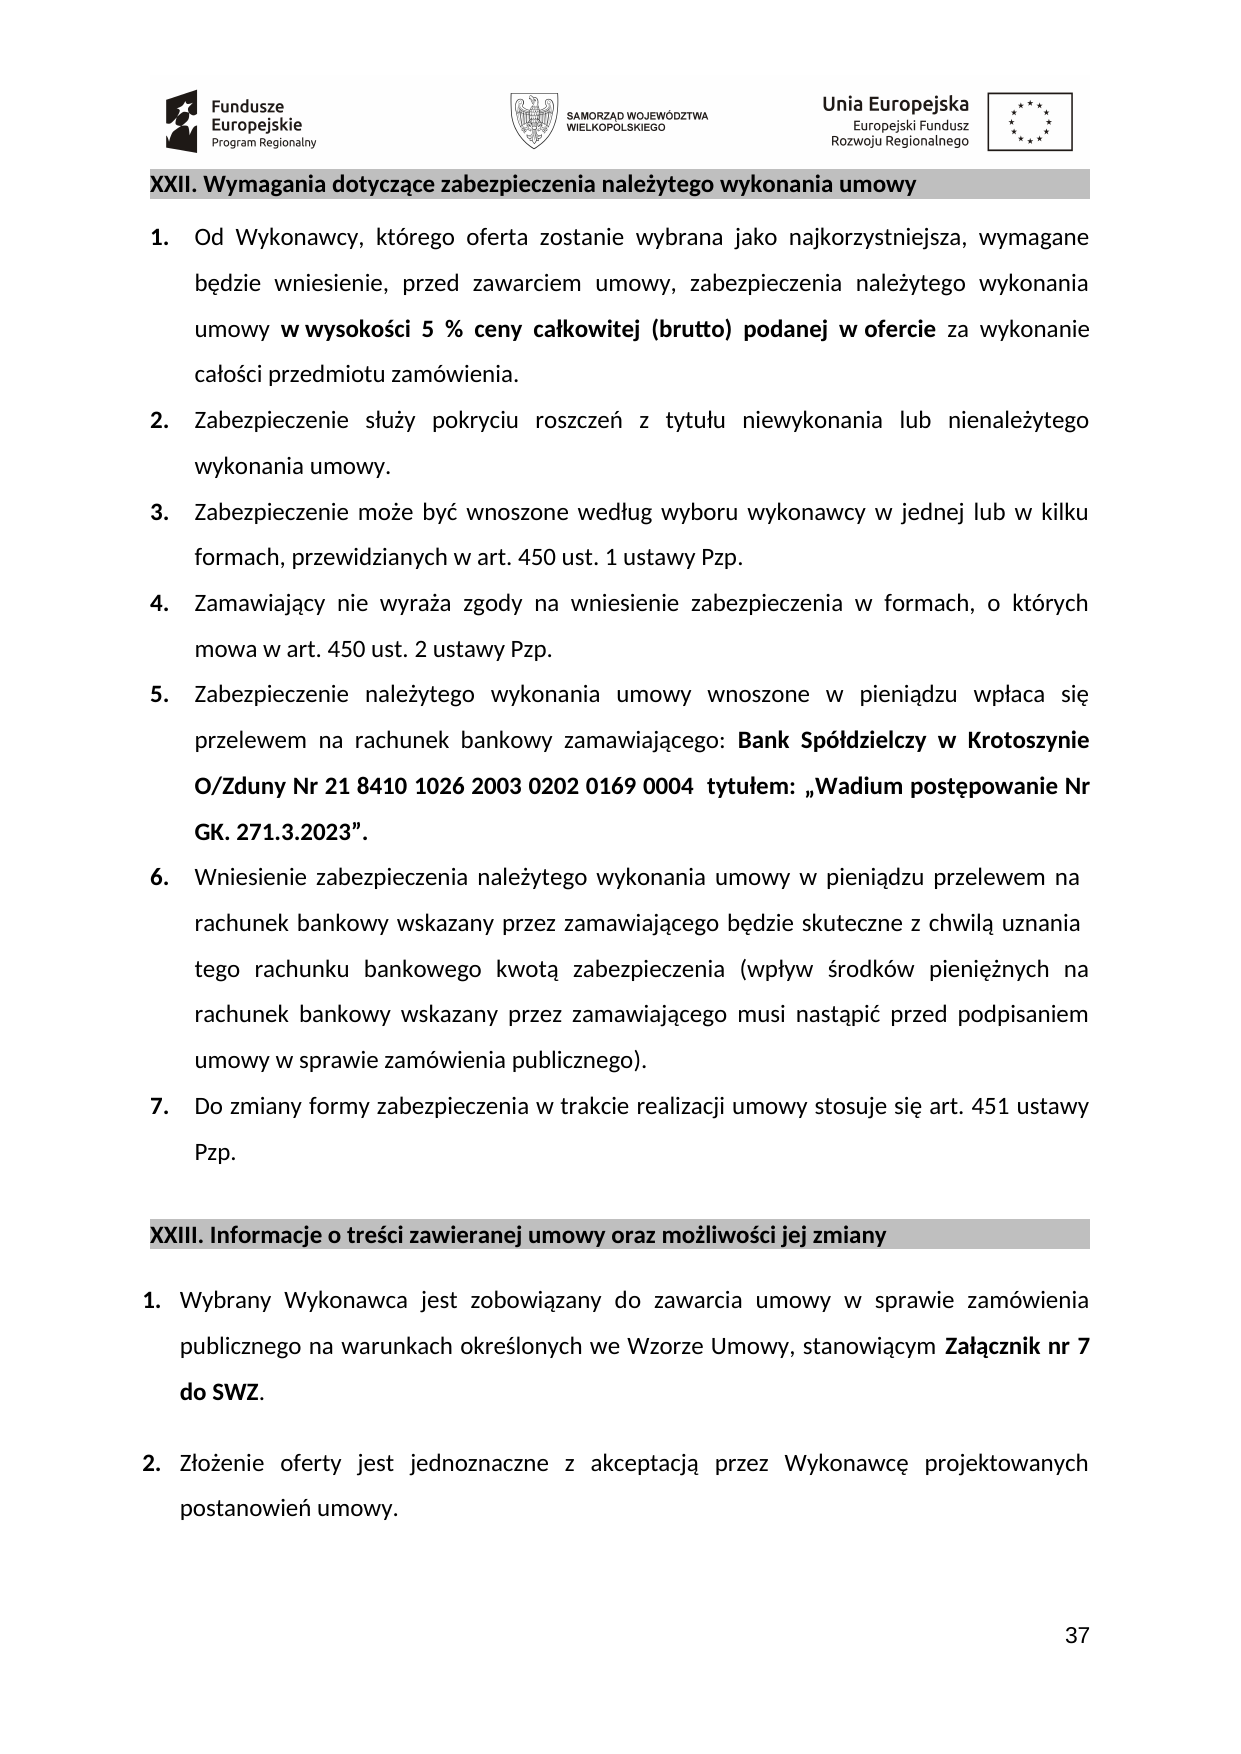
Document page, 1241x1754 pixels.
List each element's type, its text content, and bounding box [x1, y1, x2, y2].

subtitle XXIII. Informacje o treści zawieranej umowy oraz możliwości jej zmiany [150, 1219, 1090, 1249]
list Do zmiany formy zabezpieczenia w trakcie realizacji umowy stosuje się art. 451 ustawy Pzp. [150, 1090, 1090, 1166]
list Zabezpieczenie należytego wykonania umowy wnoszone w pieniądzu wpłaca się przelewem na rachunek bankowy zamawiającego: Bank Spółdzielczy w Krotoszynie O/Zduny Nr 21 8410 1026 2003 0202 0169 0004 tytułem: „Wadium postępowanie Nr GK. 271.3.2023”. [150, 678, 1090, 846]
list Wybrany Wykonawca jest zobowiązany do zawarcia umowy w sprawie zamówienia publicznego na warunkach określonych we Wzorze Umowy, stanowiącym Załącznik nr 7 do SWZ. [142, 1284, 1090, 1407]
list Wniesienie zabezpieczenia należytego wykonania umowy w pieniądzu przelewem na rachunek bankowy wskazany przez zamawiającego będzie skuteczne z chwilą uznania tego rachunku bankowego kwotą zabezpieczenia (wpływ środków pieniężnych na rachunek bankowy wskazany przez zamawiającego musi nastąpić przed podpisaniem umowy w sprawie zamówienia publicznego). [150, 861, 1090, 1075]
subtitle XXII. Wymagania dotyczące zabezpieczenia należytego wykonania umowy [150, 169, 1090, 199]
list Złożenie oferty jest jednoznaczne z akceptacją przez Wykonawcę projektowanych postanowień umowy. [142, 1447, 1090, 1523]
list Zabezpieczenie służy pokryciu roszczeń z tytułu niewykonania lub nienależytego wykonania umowy. [150, 404, 1090, 480]
list Zamawiający nie wyraża zgody na wniesienie zabezpieczenia w formach, o których mowa w art. 450 ust. 2 ustawy Pzp. [150, 587, 1090, 663]
list Od Wykonawcy, którego oferta zostanie wybrana jako najkorzystniejsza, wymagane będzie wniesienie, przed zawarciem umowy, zabezpieczenia należytego wykonania umowy w wysokości 5 % ceny całkowitej (brutto) podanej w ofercie za wykonanie całości przedmiotu zamówienia. [150, 221, 1090, 389]
picture [150, 75, 1091, 169]
list Zabezpieczenie może być wnoszone według wyboru wykonawcy w jednej lub w kilku formach, przewidzianych w art. 450 ust. 1 ustawy Pzp. [150, 496, 1090, 572]
